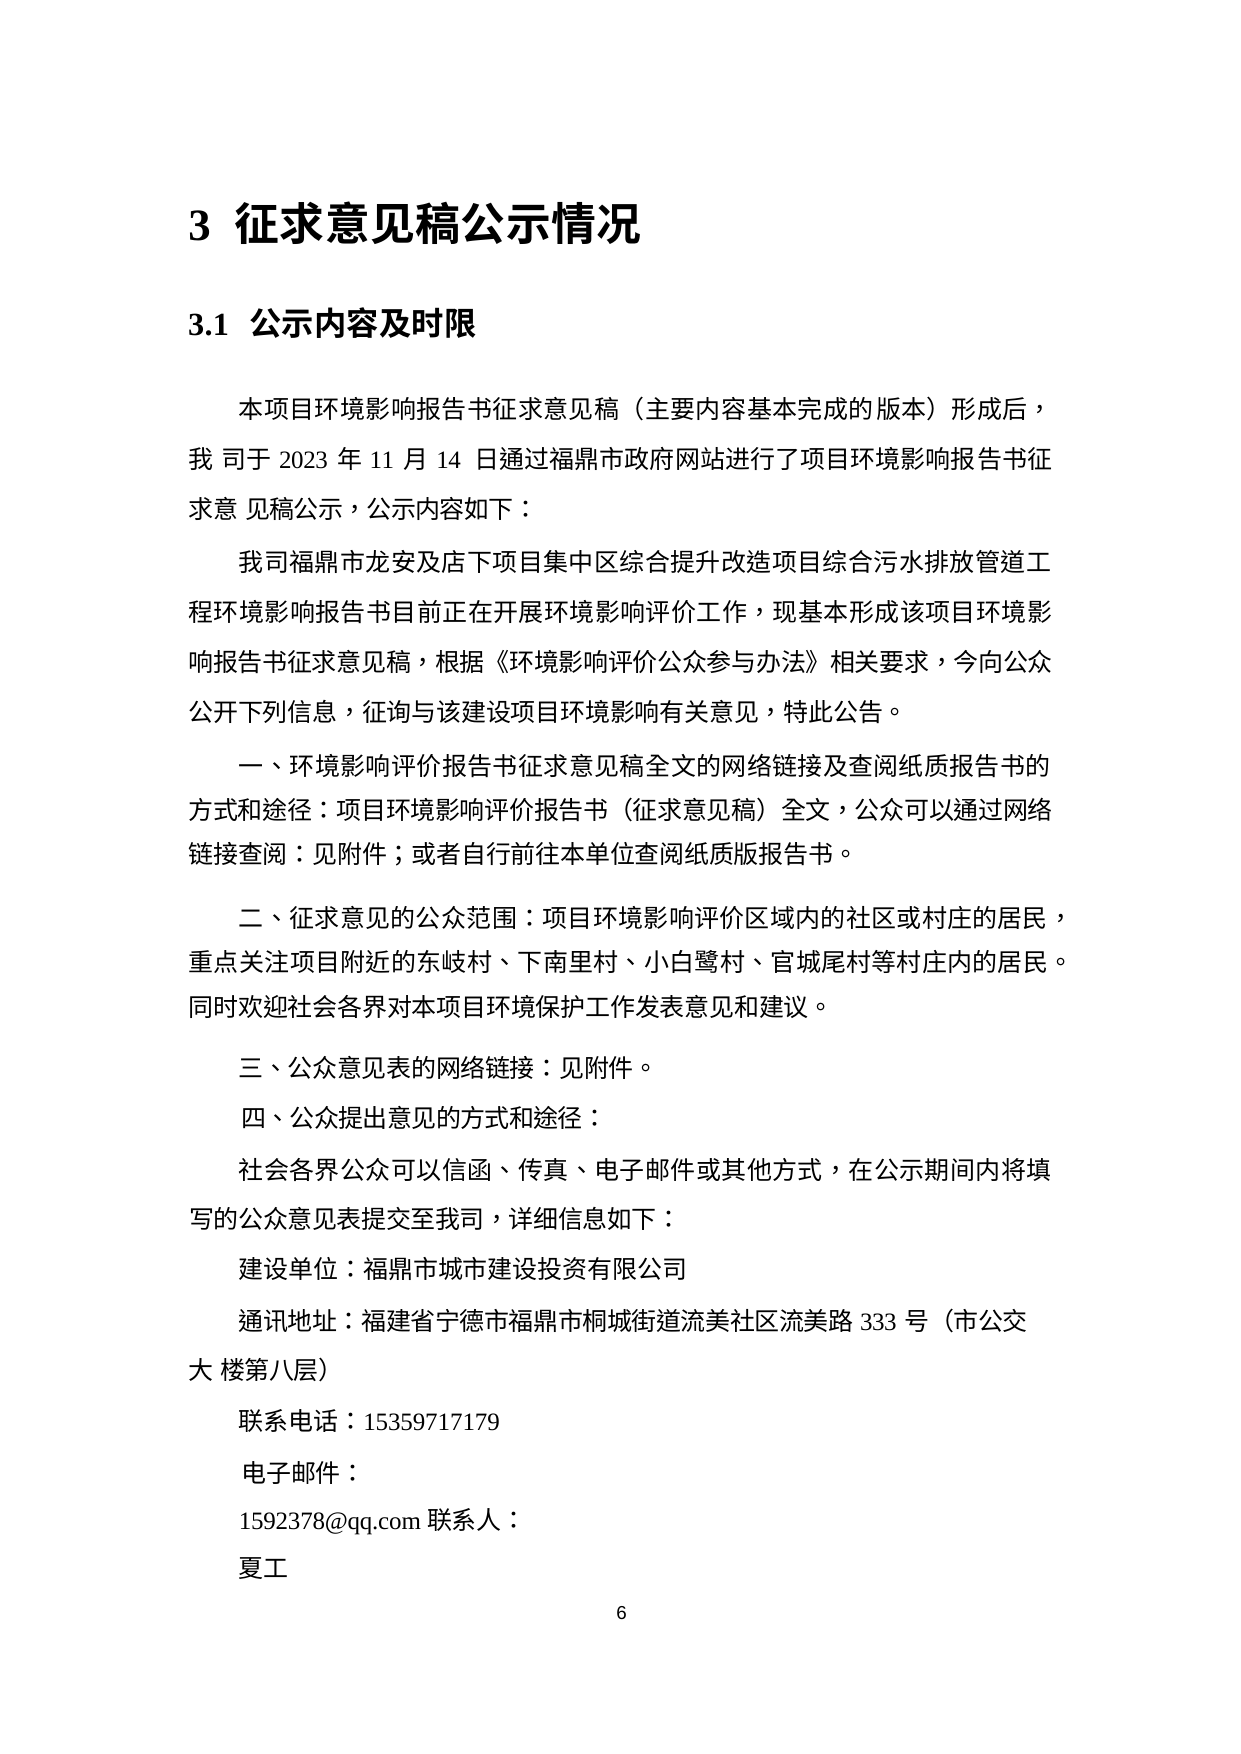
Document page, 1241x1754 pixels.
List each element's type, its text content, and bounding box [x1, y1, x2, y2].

text 我司福鼎市龙安及店下项目集中区综合提升改造项目综合污水排放管道工 程环境影响报告书目前正在开展环境影响评价工作，现基本形成该项目环境影 响报告书征求意见稿，根据《环境影响评价公众参与办法》相关要求，今向公众 公开下列信息，征询与该建设项目环境影响有关意见，特此公告。 [188, 545, 1053, 729]
text 社会各界公众可以信函、传真、电子邮件或其他方式，在公示期间内将填 写的公众意见表提交至我司，详细信息如下： [189, 1152, 1053, 1235]
text 通讯地址：福建省宁德市福鼎市桐城街道流美社区流美路 333 号（市公交大 楼第八层） [188, 1304, 1052, 1387]
text 联系电话：15359717179 [238, 1405, 1073, 1437]
text 3.1 公示内容及时限 [188, 303, 1073, 343]
text 本项目环境影响报告书征求意见稿（主要内容基本完成的版本）形成后，我 司于 2023 年 11 月 14 日通过福鼎市政府网站进行了项目环境影响报告书征求意 见稿公示，公示内容如下： [189, 392, 1053, 526]
text 三、公众意见表的网络链接：见附件。 [238, 1052, 1073, 1083]
text 四、公众提出意见的方式和途径： [241, 1102, 1073, 1133]
text 3 征求意见稿公示情况 [188, 195, 1073, 251]
text 电子邮件：1592378@qq.com 联系人：夏工 [238, 1455, 547, 1585]
text 建设单位：福鼎市城市建设投资有限公司 [239, 1254, 1073, 1285]
text 一、环境影响评价报告书征求意见稿全文的网络链接及查阅纸质报告书的 方式和途径：项目环境影响评价报告书（征求意见稿）全文，公众可以通过网络 链接查阅：见附件；或者自行前往本单位查阅纸质版报告书。 [188, 748, 1053, 871]
text 二、征求意见的公众范围：项目环境影响评价区域内的社区或村庄的居民， 重点关注项目附近的东岐村、下南里村、小白鹭村、官城尾村等村庄内的居民。 同时欢迎社会各界对本项目环境保护工作发表意见和建议。 [188, 901, 1073, 1023]
